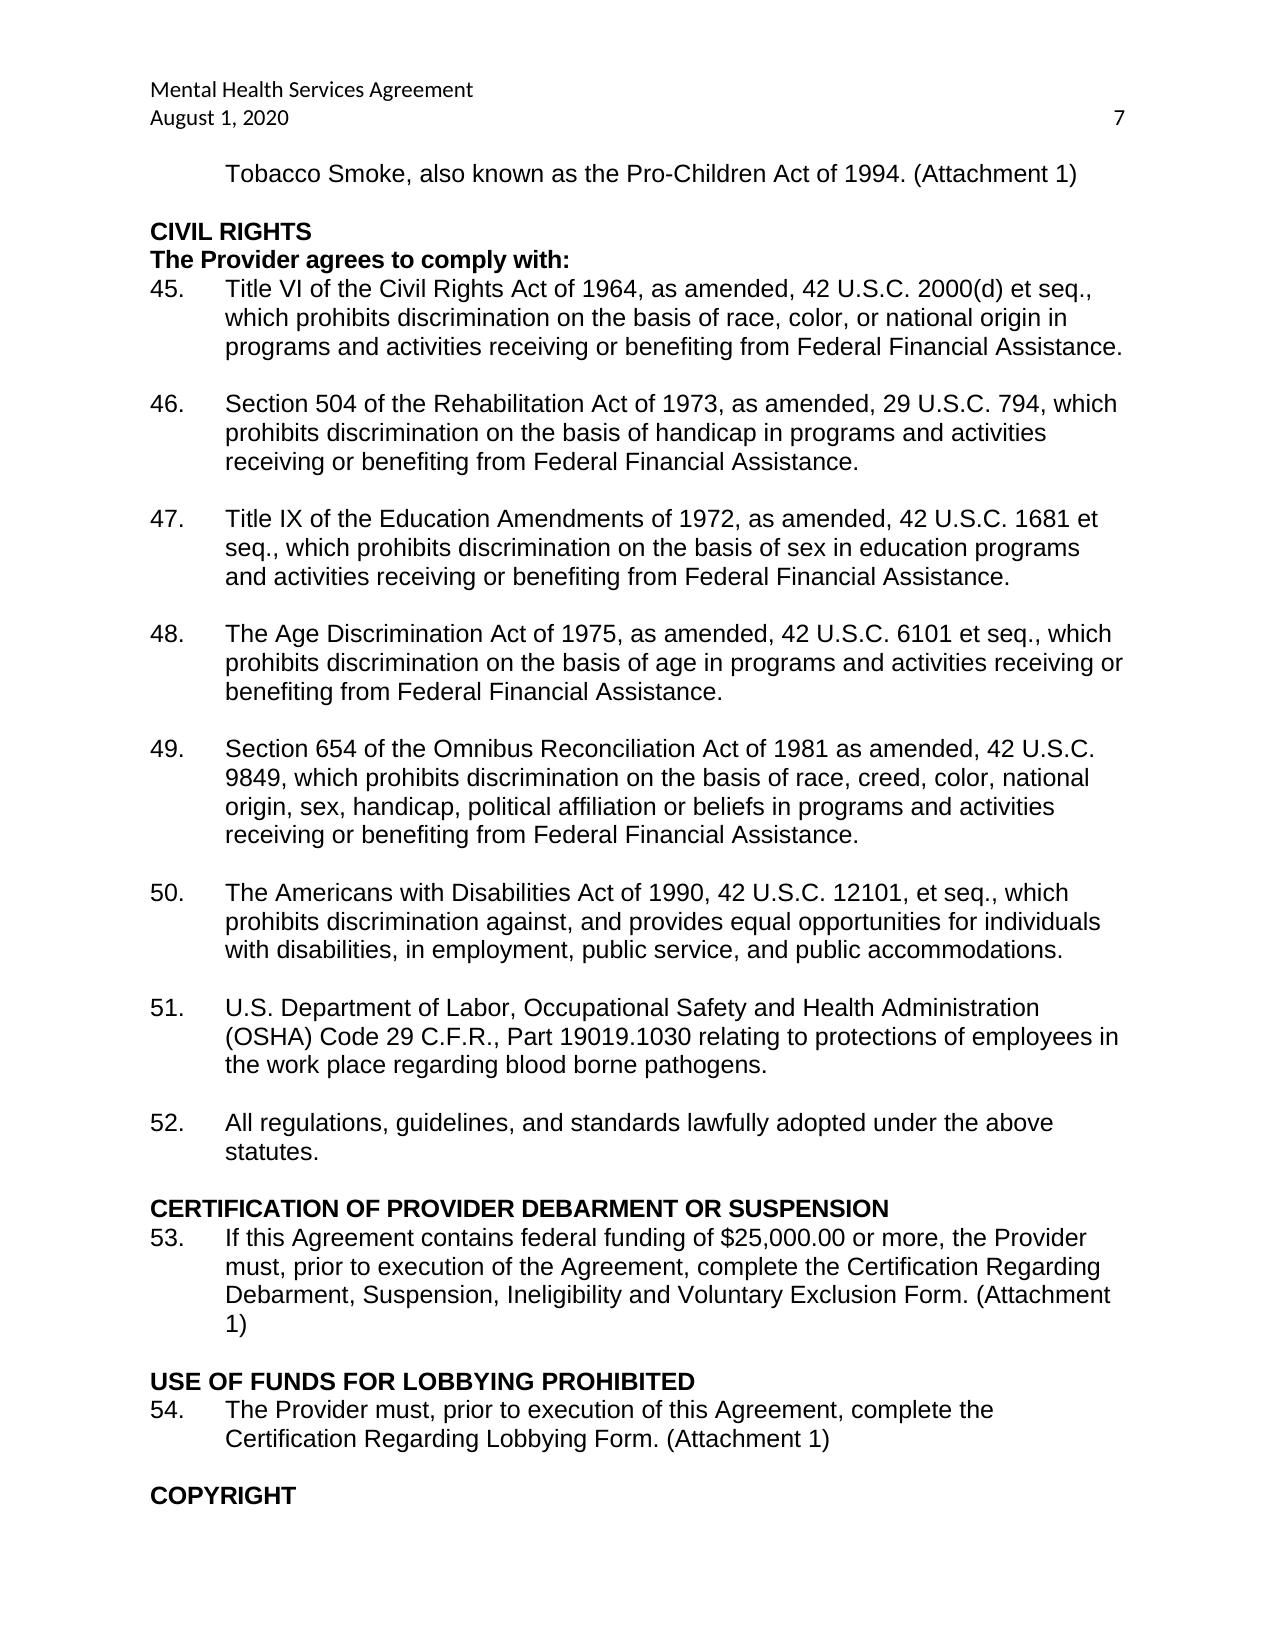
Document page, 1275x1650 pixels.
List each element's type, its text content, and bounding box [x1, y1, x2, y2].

text 50. The Americans with Disabilities Act of 1990, 42 U.S.C. 12101, et seq., which prohibits discrimination against, and provides equal opportunities for individuals with disabilities, in employment, public service, and public accommodations. [150, 878, 1125, 964]
text 45. Title VI of the Civil Rights Act of 1964, as amended, 42 U.S.C. 2000(d) et seq., which prohibits discrimination on the basis of race, color, or national origin in programs and activities receiving or benefiting from Federal Financial Assistance. [150, 274, 1125, 360]
text The Provider agrees to comply with: [150, 245, 1125, 274]
text 51. U.S. Department of Labor, Occupational Safety and Health Administration (OSHA) Code 29 C.F.R., Part 19019.1030 relating to protections of employees in the work place regarding blood borne pathogens. [150, 993, 1125, 1079]
text COPYRIGHT [150, 1481, 1125, 1509]
text 54. The Provider must, prior to execution of this Agreement, complete the Certification Regarding Lobbying Form. (Attachment 1) [150, 1395, 1125, 1453]
text 47. Title IX of the Education Amendments of 1972, as amended, 42 U.S.C. 1681 et seq., which prohibits discrimination on the basis of sex in education programs and activities receiving or benefiting from Federal Financial Assistance. [150, 504, 1125, 590]
text USE OF FUNDS FOR LOBBYING PROHIBITED [150, 1367, 1125, 1395]
text 49. Section 654 of the Omnibus Reconciliation Act of 1981 as amended, 42 U.S.C. 9849, which prohibits discrimination on the basis of race, creed, color, national origin, sex, handicap, political affiliation or beliefs in programs and activities receiving or benefiting from Federal Financial Assistance. [150, 734, 1125, 849]
text CIVIL RIGHTS [150, 217, 1125, 245]
text 53. If this Agreement contains federal funding of $25,000.00 or more, the Provider must, prior to execution of the Agreement, complete the Certification Regarding Debarment, Suspension, Ineligibility and Voluntary Exclusion Form. (Attachment 1) [150, 1223, 1125, 1338]
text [150, 159, 1125, 188]
text 52. All regulations, guidelines, and standards lawfully adopted under the above statutes. [150, 1108, 1125, 1165]
text 46. Section 504 of the Rehabilitation Act of 1973, as amended, 29 U.S.C. 794, which prohibits discrimination on the basis of handicap in programs and activities receiving or benefiting from Federal Financial Assistance. [150, 389, 1125, 475]
text 48. The Age Discrimination Act of 1975, as amended, 42 U.S.C. 6101 et seq., which prohibits discrimination on the basis of age in programs and activities receiving or benefiting from Federal Financial Assistance. [150, 619, 1125, 705]
text CERTIFICATION OF PROVIDER DEBARMENT OR SUSPENSION [150, 1194, 1125, 1223]
